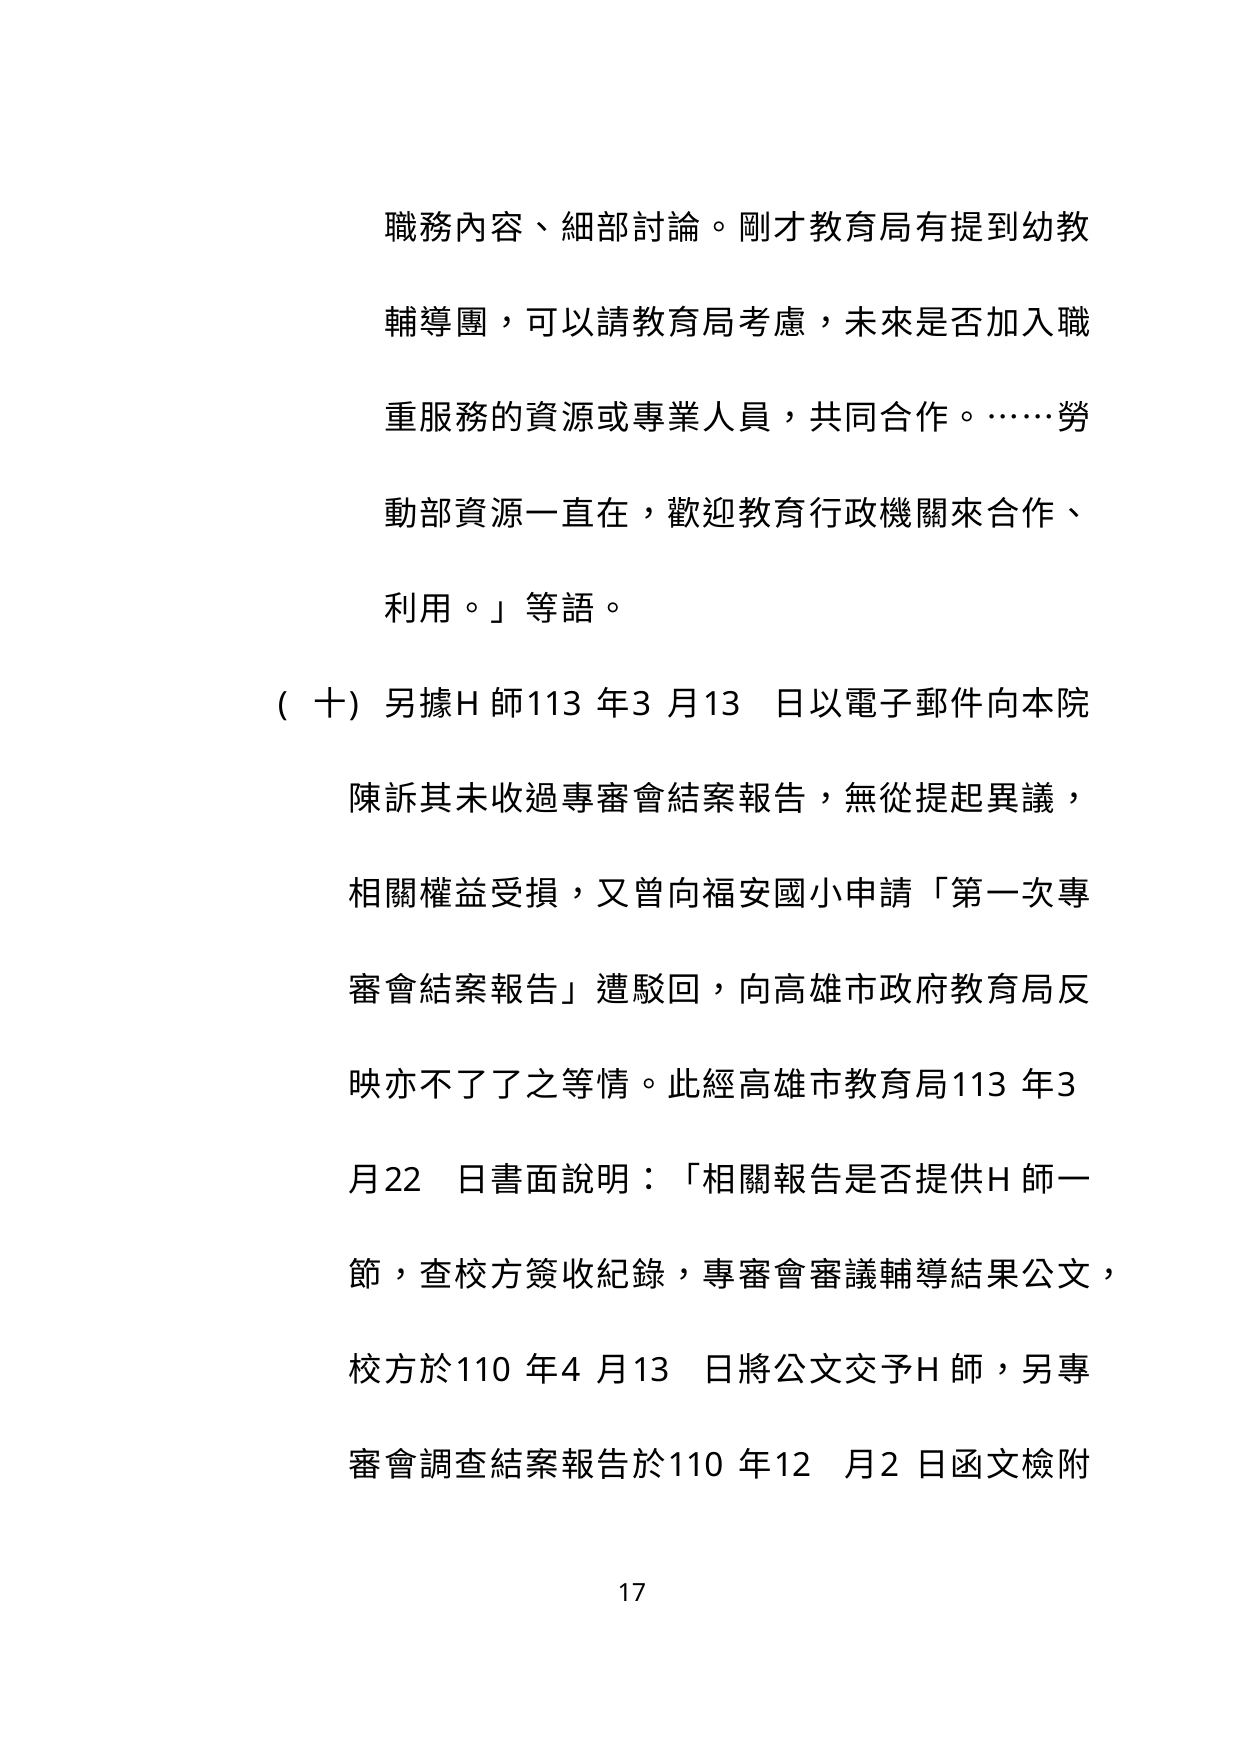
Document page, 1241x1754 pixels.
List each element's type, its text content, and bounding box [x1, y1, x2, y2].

subtitle 勞動部勞動力發展署(下稱勞發署)施組長到院亦說明「職業重建最重要的是調整工作內容與調整方法，操作上是與當事人主管共同分析職務內容、細部討論。剛才教育局有提到幼教輔導團，可以請教育局考慮，未來是否加入職重服務的資源或專業人員，共同合作。……勞動部資源一直在，歡迎教育行政機關來合作、利用。」等語。 [304, 177, 1092, 653]
